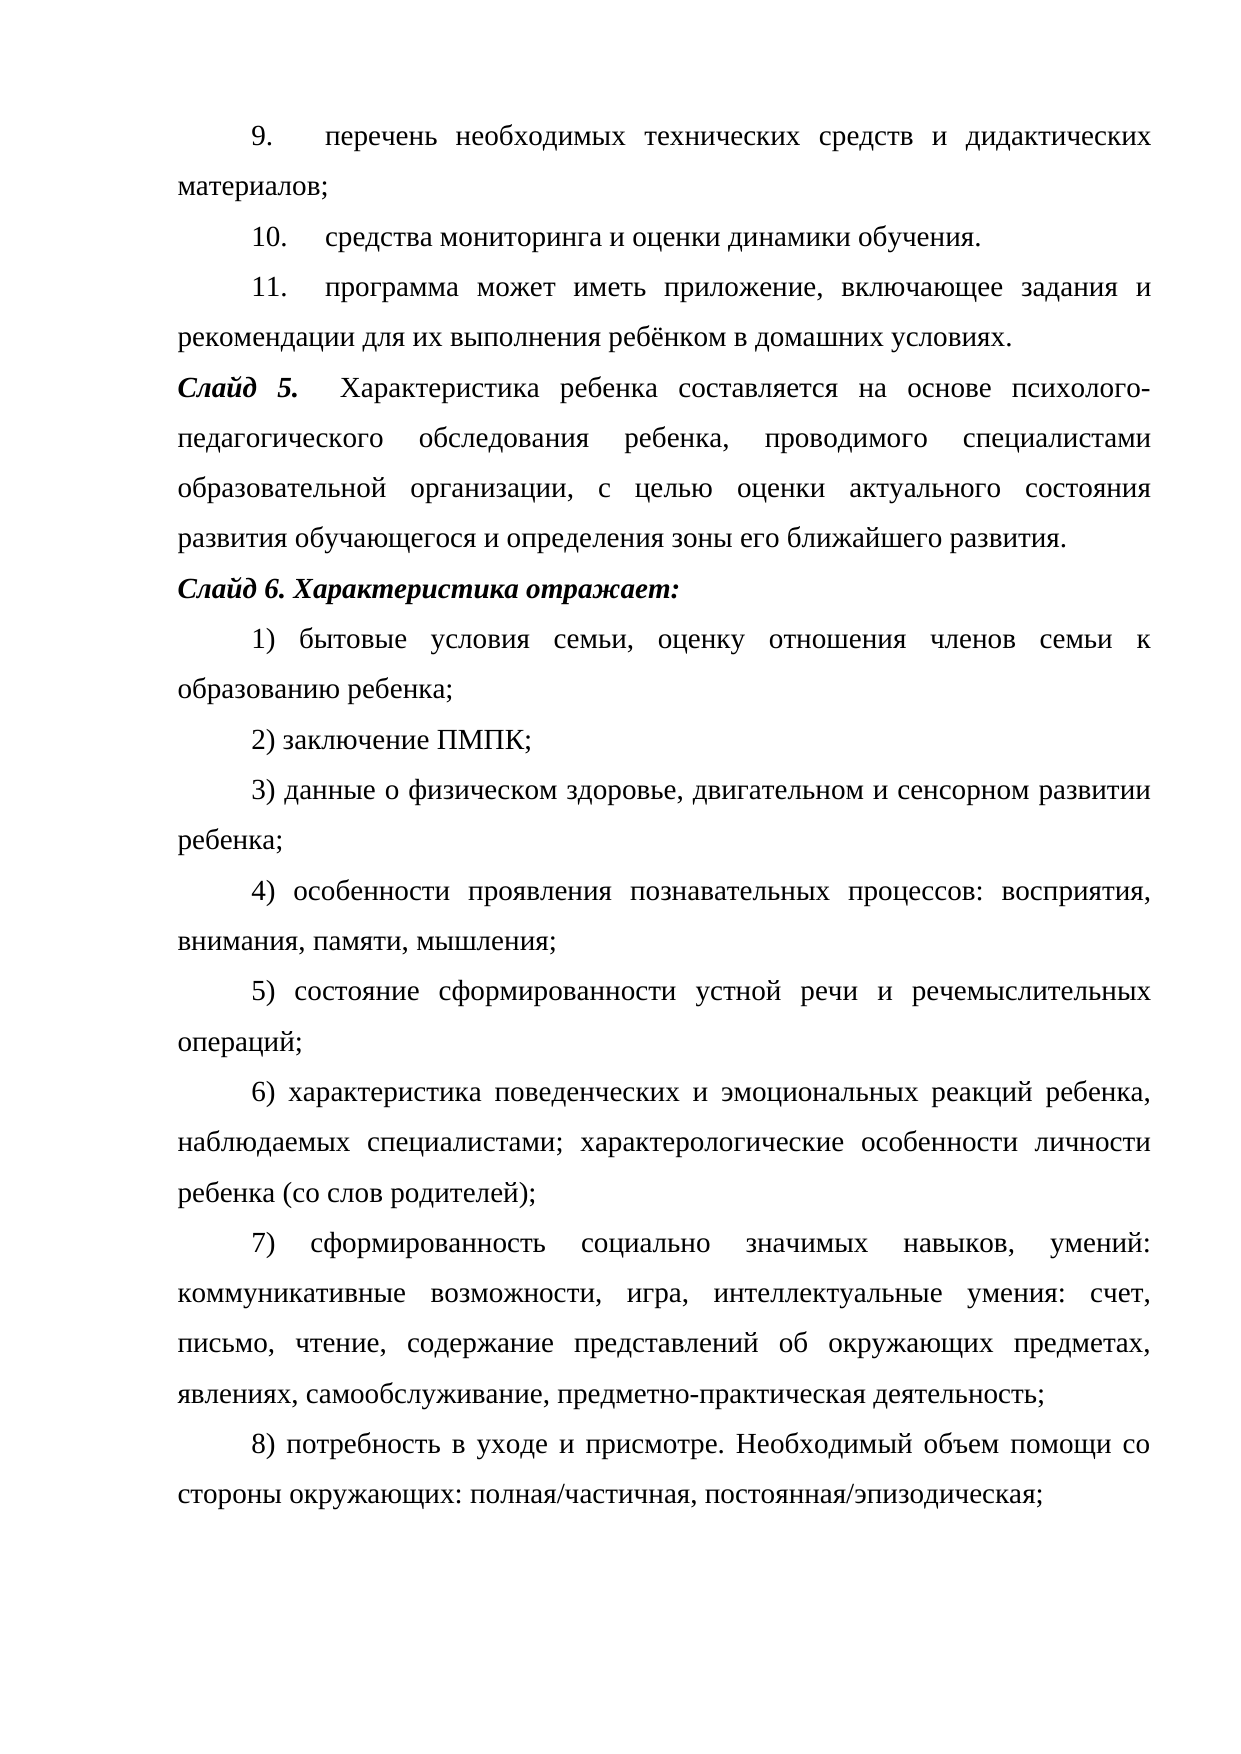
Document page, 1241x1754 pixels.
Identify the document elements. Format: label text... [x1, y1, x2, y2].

text 3) данные о физическом здоровье, двигательном и сенсорном развитии ребенка; [177, 772, 1152, 856]
text 5) состояние сформированности устной речи и речемыслительных операций; [177, 973, 1152, 1057]
list перечень необходимых технических средств и дидактических материалов; [177, 118, 1152, 202]
text 6) характеристика поведенческих и эмоциональных реакций ребенка, наблюдаемых специалистами; характерологические особенности личности ребенка (со слов родителей); [177, 1074, 1152, 1208]
list программа может иметь приложение, включающее задания и рекомендации для их выполнения ребёнком в домашних условиях. [177, 269, 1152, 353]
text 7) сформированность социально значимых навыков, умений: коммуникативные возможности, игра, интеллектуальные умения: счет, письмо, чтение, содержание представлений об окружающих предметах, явлениях, самообслуживание, предметно-практическая деятельность; [177, 1225, 1152, 1409]
text 4) особенности проявления познавательных процессов: восприятия, внимания, памяти, мышления; [177, 873, 1152, 957]
text 8) потребность в уходе и присмотре. Необходимый объем помощи со стороны окружающих: полная/частичная, постоянная/эпизодическая; [177, 1426, 1152, 1510]
list средства мониторинга и оценки динамики обучения. [177, 219, 1152, 252]
text 2) заключение ПМПК; [177, 722, 1152, 755]
text 1) бытовые условия семьи, оценку отношения членов семьи к образованию ребенка; [177, 621, 1152, 705]
text Слайд 6. Характеристика отражает: [177, 571, 1152, 604]
text Слайд 5. Характеристика ребенка составляется на основе психолого-педагогического обследования ребенка, проводимого специалистами образовательной организации, с целью оценки актуального состояния развития обучающегося и определения зоны его ближайшего развития. [177, 370, 1152, 554]
